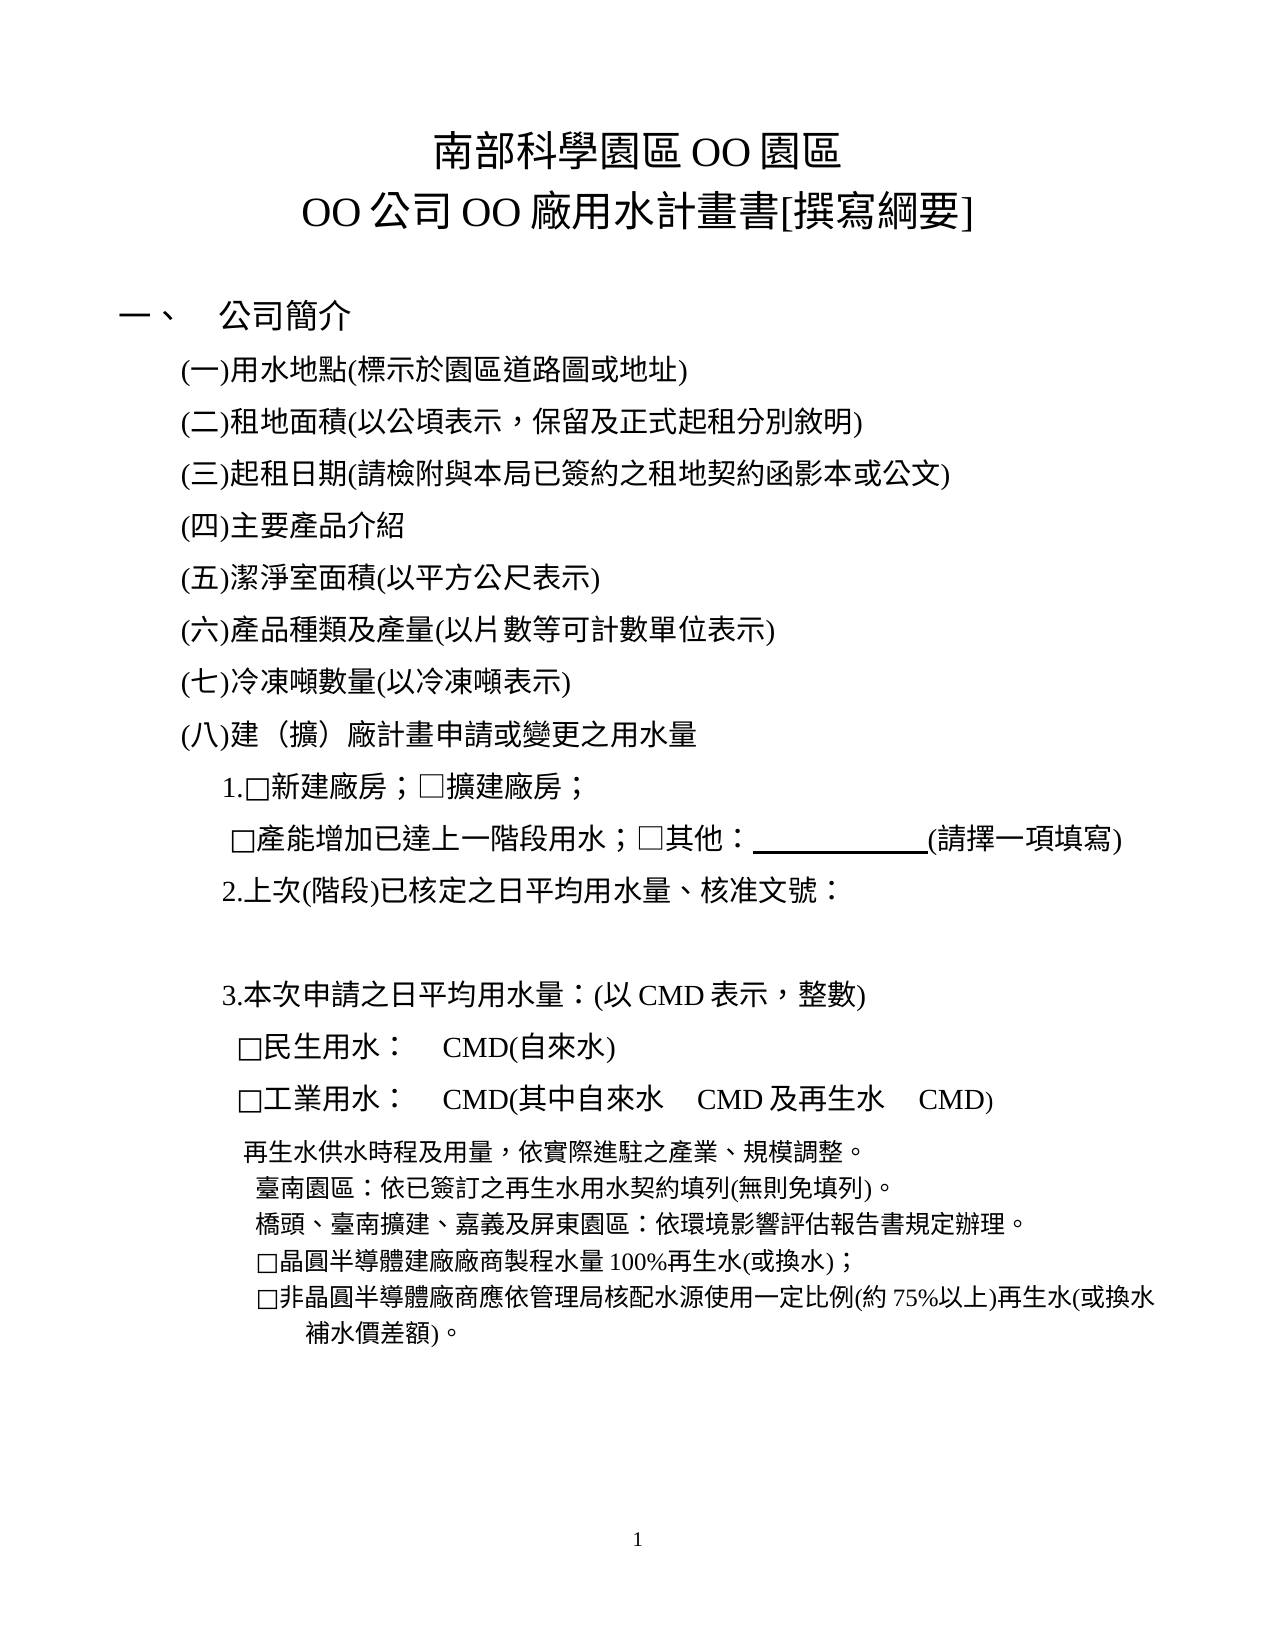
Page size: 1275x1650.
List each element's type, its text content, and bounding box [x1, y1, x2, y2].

text 1.□新建廠房；□擴建廠房； [222, 755, 1157, 807]
text 臺南園區：依已簽訂之再生水用水契約填列(無則免填列)。 [230, 1169, 1157, 1205]
text 南部科學園區OO園區 [118, 118, 1157, 178]
text 3.本次申請之日平均用水量：(以CMD表示，整數) [222, 964, 1157, 1016]
text □工業用水： CMD(其中自來水 CMD及再生水 CMD) [222, 1068, 1157, 1120]
list 潔淨室面積(以平方公尺表示) [181, 547, 1157, 599]
text □產能增加已達上一階段用水；□其他： (請擇一項填寫) [222, 807, 1157, 859]
list 產品種類及產量(以片數等可計數單位表示) [181, 599, 1157, 651]
text □民生用水： CMD(自來水) [222, 1016, 1157, 1068]
list 起租日期(請檢附與本局已簽約之租地契約函影本或公文) [181, 443, 1157, 495]
text 再生水供水時程及用量，依實際進駐之產業、規模調整。 [230, 1132, 1157, 1169]
list 主要產品介紹 [181, 495, 1157, 547]
list 公司簡介 [118, 287, 1157, 339]
text □非晶圓半導體廠商應依管理局核配水源使用一定比例(約75%以上)再生水(或換水補水價差額)。 [231, 1277, 1157, 1350]
list 建（擴）廠計畫申請或變更之用水量 [181, 703, 1157, 755]
text 2.上次(階段)已核定之日平均用水量、核准文號： [222, 859, 1157, 912]
list 租地面積(以公頃表示，保留及正式起租分別敘明) [181, 391, 1157, 443]
text OO公司OO廠用水計畫書[撰寫綱要] [118, 178, 1157, 239]
list 冷凍噸數量(以冷凍噸表示) [181, 651, 1157, 703]
text □晶圓半導體建廠廠商製程水量100%再生水(或換水)； [230, 1241, 1157, 1277]
text 橋頭、臺南擴建、嘉義及屏東園區：依環境影響評估報告書規定辦理。 [230, 1205, 1157, 1241]
list 用水地點(標示於園區道路圖或地址) [181, 339, 1157, 391]
